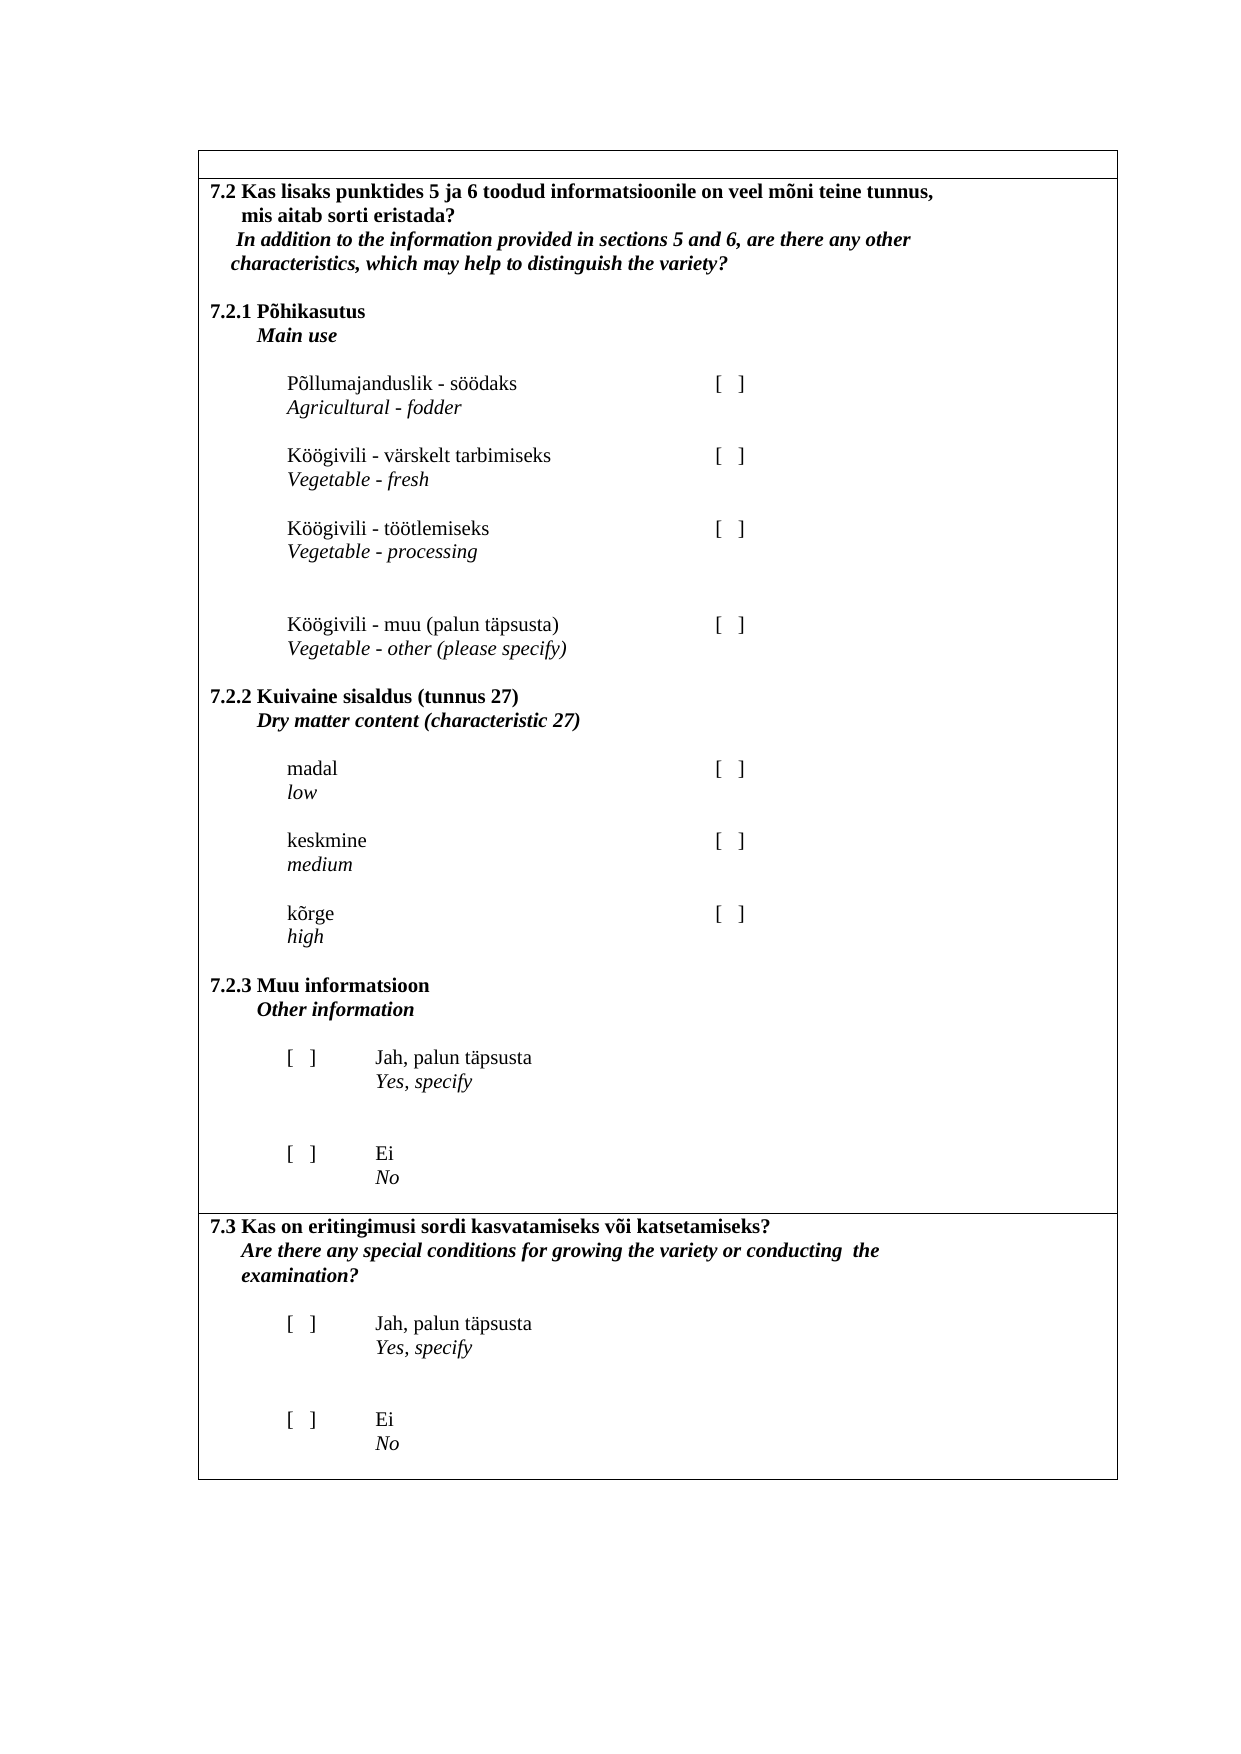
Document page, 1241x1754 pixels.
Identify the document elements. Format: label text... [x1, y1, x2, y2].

table_cell 7.2 Kas lisaks punktides 5 ja 6 toodud informatsioonile on veel mõni teine tunnus, mis aitab sorti eristada? In addition to the information provided in sections 5 and 6, are there any other characteristics, which may help to distinguish the variety? 7.2.1 Põhikasutus Main use 7.2.2 Kuivaine sisaldus (tunnus 27) Dry matter content (characteristic 27) 7.2.3 Muu informatsioon Other information [199, 179, 1117, 1213]
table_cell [199, 151, 1117, 177]
table_cell 7.3 Kas on eritingimusi sordi kasvatamiseks või katsetamiseks? Are there any special conditions for growing the variety or conducting the examination? [199, 1214, 1117, 1479]
